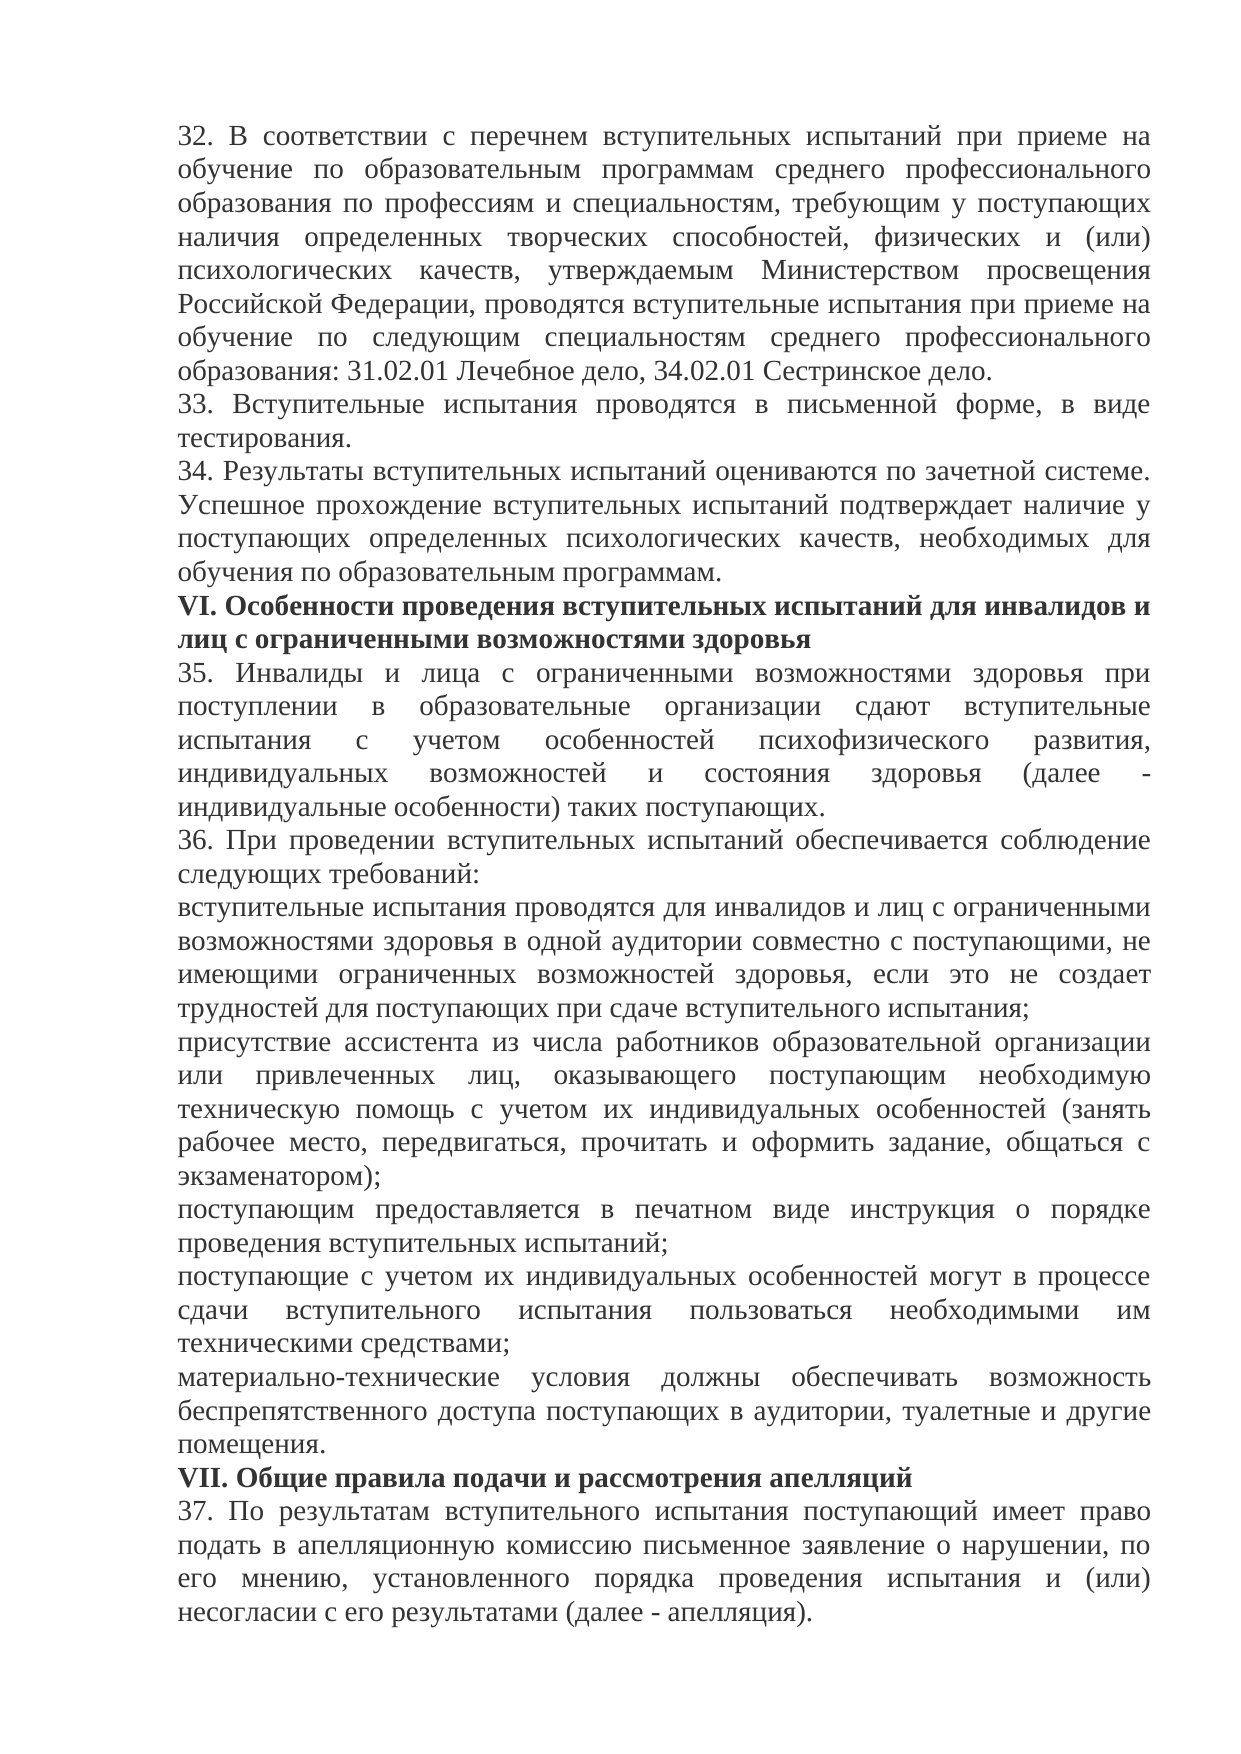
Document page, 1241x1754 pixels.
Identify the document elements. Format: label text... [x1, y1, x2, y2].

text 37. По результатам вступительного испытания поступающий имеет право подать в апелляционную комиссию письменное заявление о нарушении, по его мнению, установленного порядка проведения испытания и (или) несогласии с его результатами (далее - апелляция). [177, 1493, 1152, 1627]
text 34. Результаты вступительных испытаний оцениваются по зачетной системе. Успешное прохождение вступительных испытаний подтверждает наличие у поступающих определенных психологических качеств, необходимых для обучения по образовательным программам. [177, 453, 1152, 588]
text 35. Инвалиды и лица с ограниченными возможностями здоровья при поступлении в образовательные организации сдают вступительные испытания с учетом особенностей психофизического развития, индивидуальных возможностей и состояния здоровья (далее - индивидуальные особенности) таких поступающих. [177, 655, 1152, 822]
text поступающие с учетом их индивидуальных особенностей могут в процессе сдачи вступительного испытания пользоваться необходимыми им техническими средствами; [177, 1258, 1152, 1359]
text 33. Вступительные испытания проводятся в письменной форме, в виде тестирования. [177, 386, 1152, 453]
text 32. В соответствии с перечнем вступительных испытаний при приеме на обучение по образовательным программам среднего профессионального образования по профессиям и специальностям, требующим у поступающих наличия определенных творческих способностей, физических и (или) психологических качеств, утверждаемым Министерством просвещения Российской Федерации, проводятся вступительные испытания при приеме на обучение по следующим специальностям среднего профессионального образования: 31.02.01 Лечебное дело, 34.02.01 Сестринское дело. [177, 118, 1152, 386]
text VI. Особенности проведения вступительных испытаний для инвалидов и лиц с ограниченными возможностями здоровья [177, 588, 1152, 655]
text поступающим предоставляется в печатном виде инструкция о порядке проведения вступительных испытаний; [177, 1191, 1152, 1258]
text материально-технические условия должны обеспечивать возможность беспрепятственного доступа поступающих в аудитории, туалетные и другие помещения. [177, 1359, 1152, 1460]
text вступительные испытания проводятся для инвалидов и лиц с ограниченными возможностями здоровья в одной аудитории совместно с поступающими, не имеющими ограниченных возможностей здоровья, если это не создает трудностей для поступающих при сдаче вступительного испытания; [177, 889, 1152, 1024]
text 36. При проведении вступительных испытаний обеспечивается соблюдение следующих требований: [177, 822, 1152, 889]
text VII. Общие правила подачи и рассмотрения апелляций [177, 1460, 1152, 1493]
text присутствие ассистента из числа работников образовательной организации или привлеченных лиц, оказывающего поступающим необходимую техническую помощь с учетом их индивидуальных особенностей (занять рабочее место, передвигаться, прочитать и оформить задание, общаться с экзаменатором); [177, 1024, 1152, 1191]
